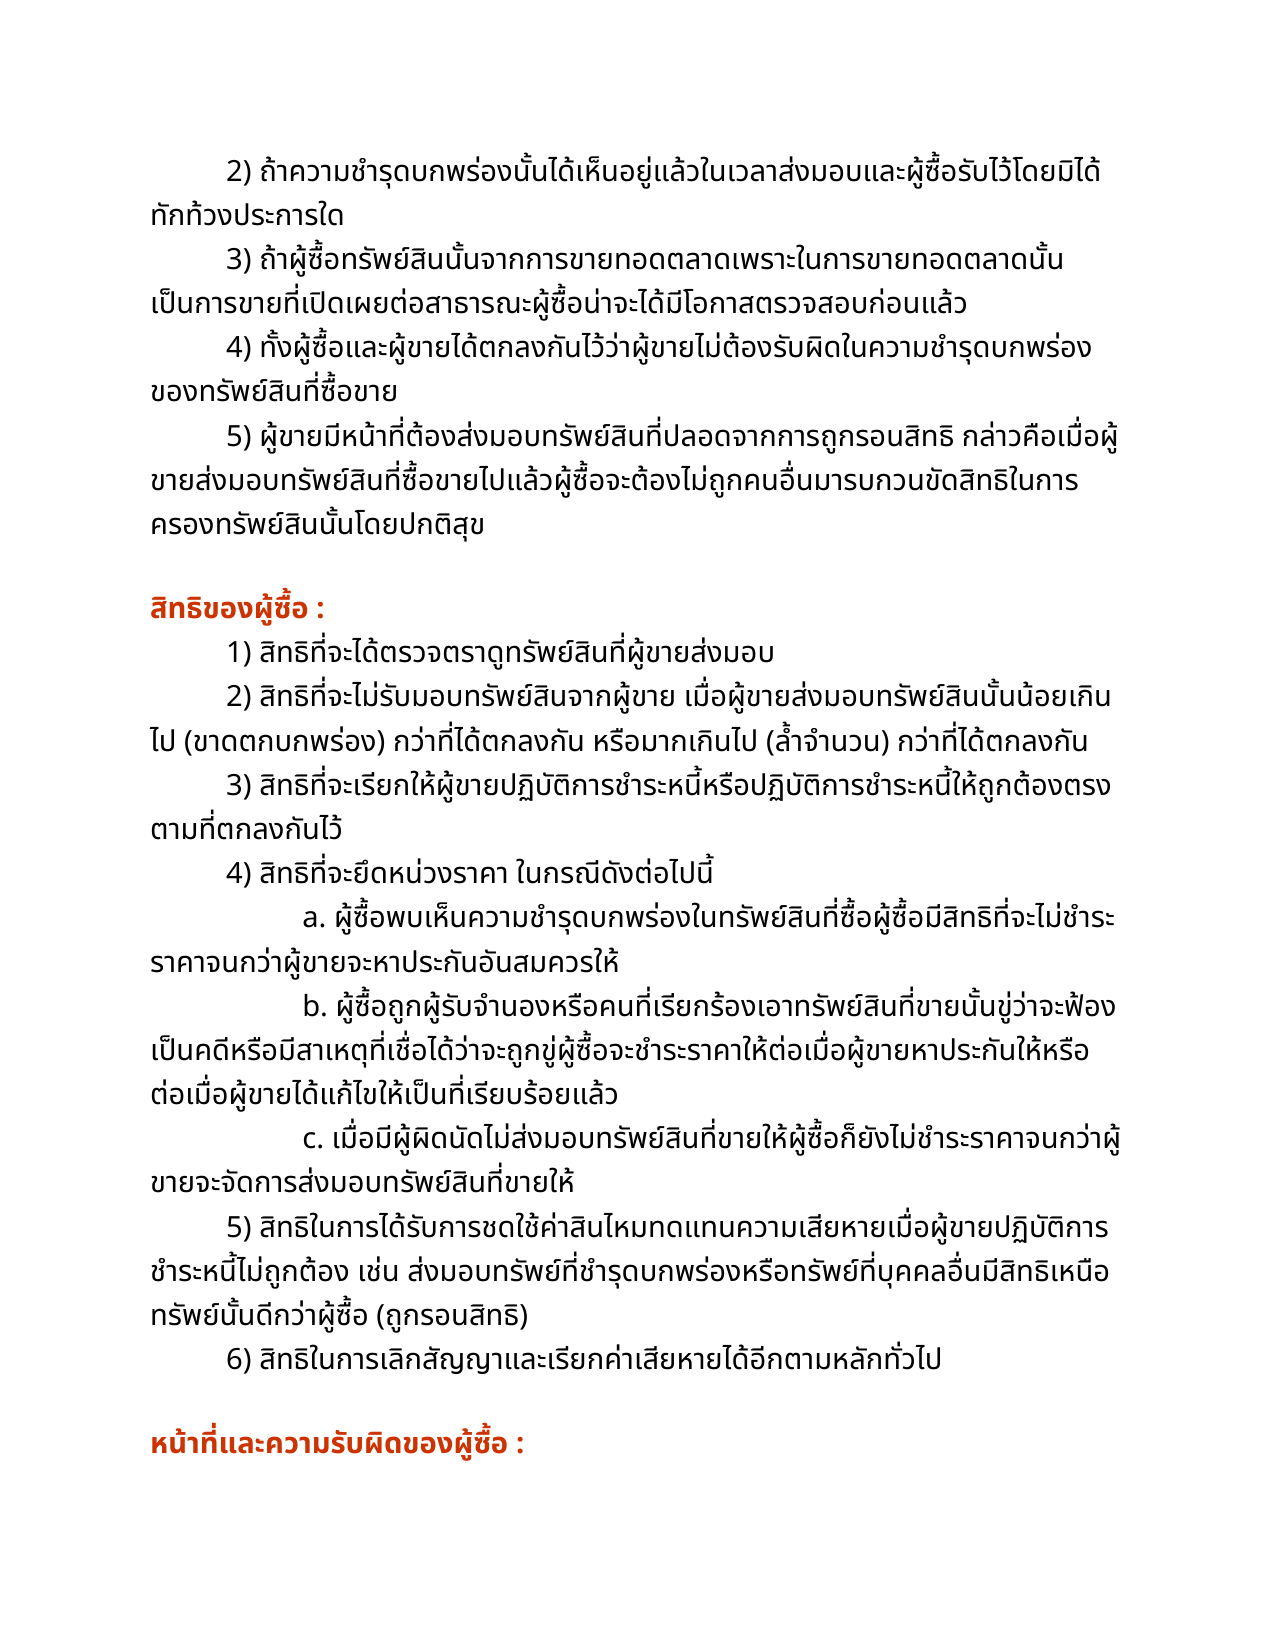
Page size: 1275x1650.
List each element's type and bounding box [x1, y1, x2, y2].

text [150, 150, 1125, 1467]
